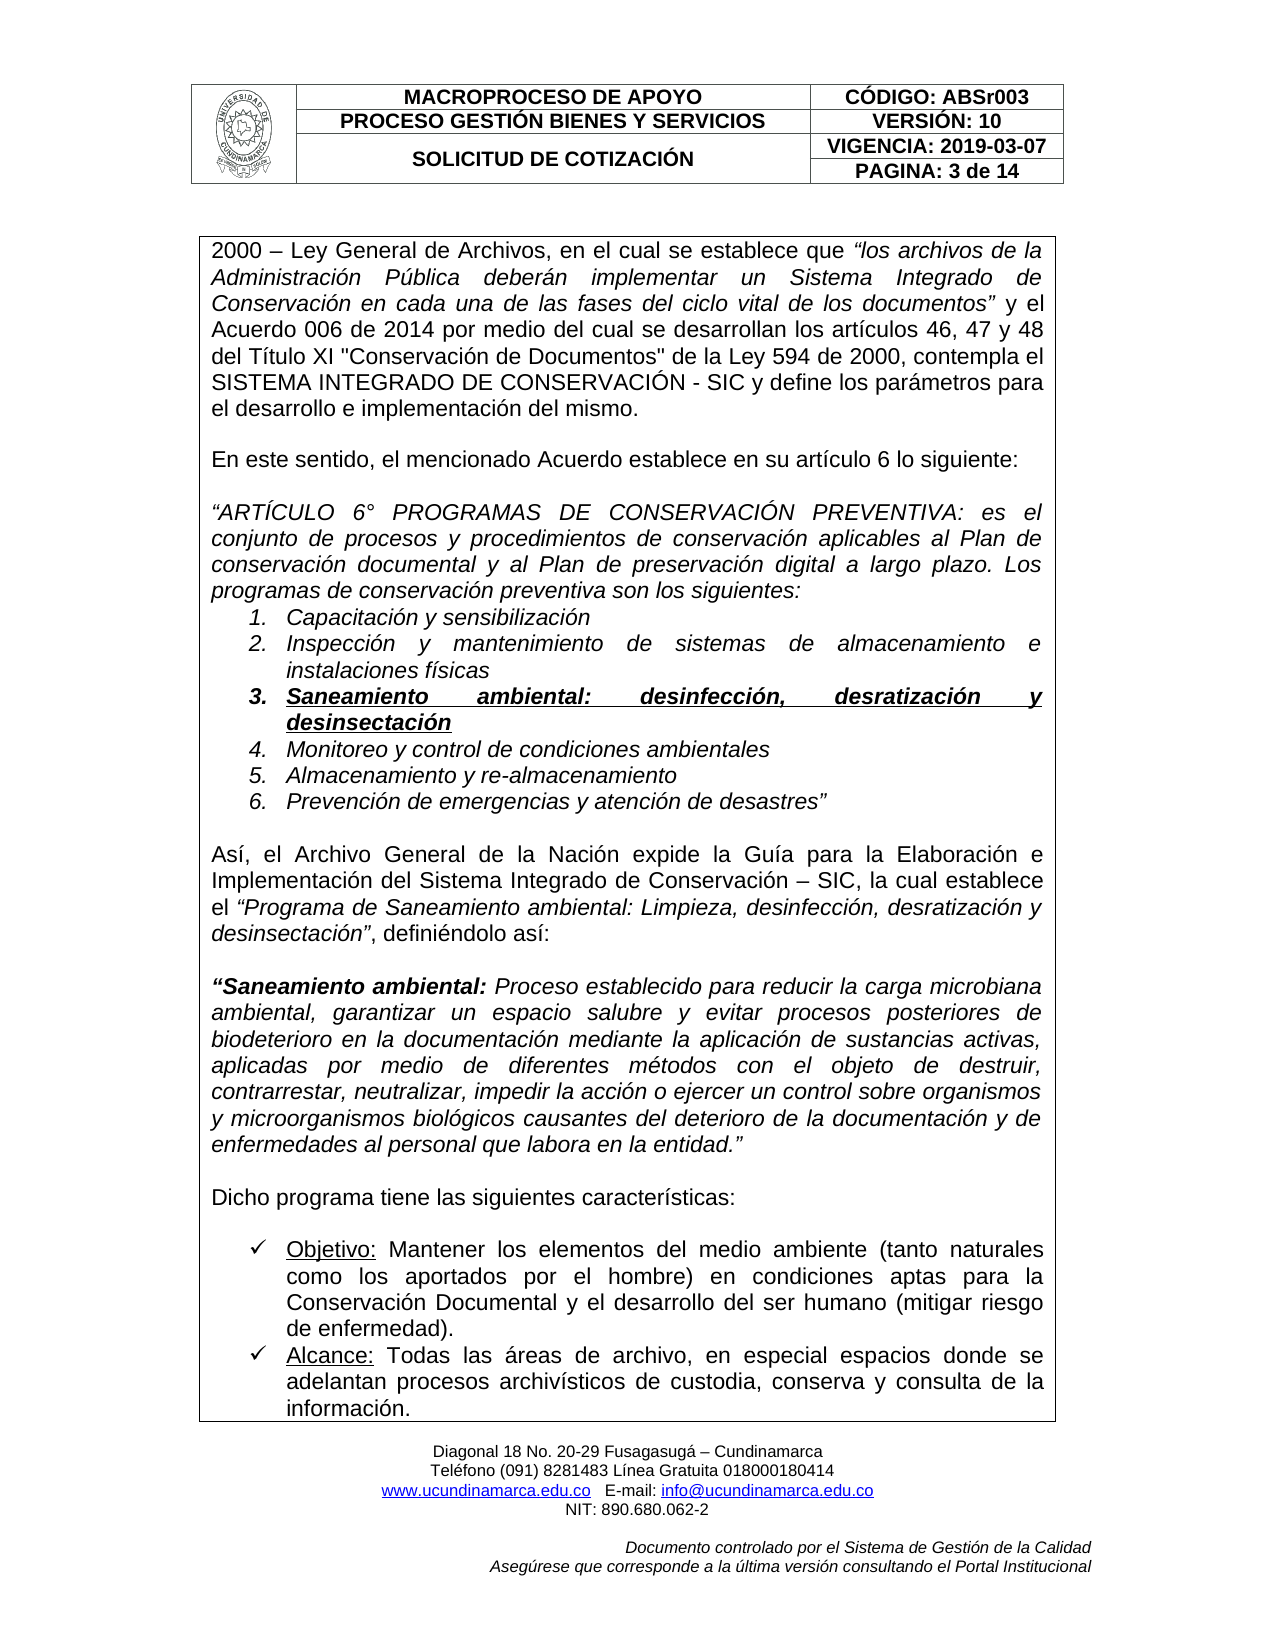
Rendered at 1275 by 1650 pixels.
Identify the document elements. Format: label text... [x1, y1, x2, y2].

picture [213, 89, 274, 179]
